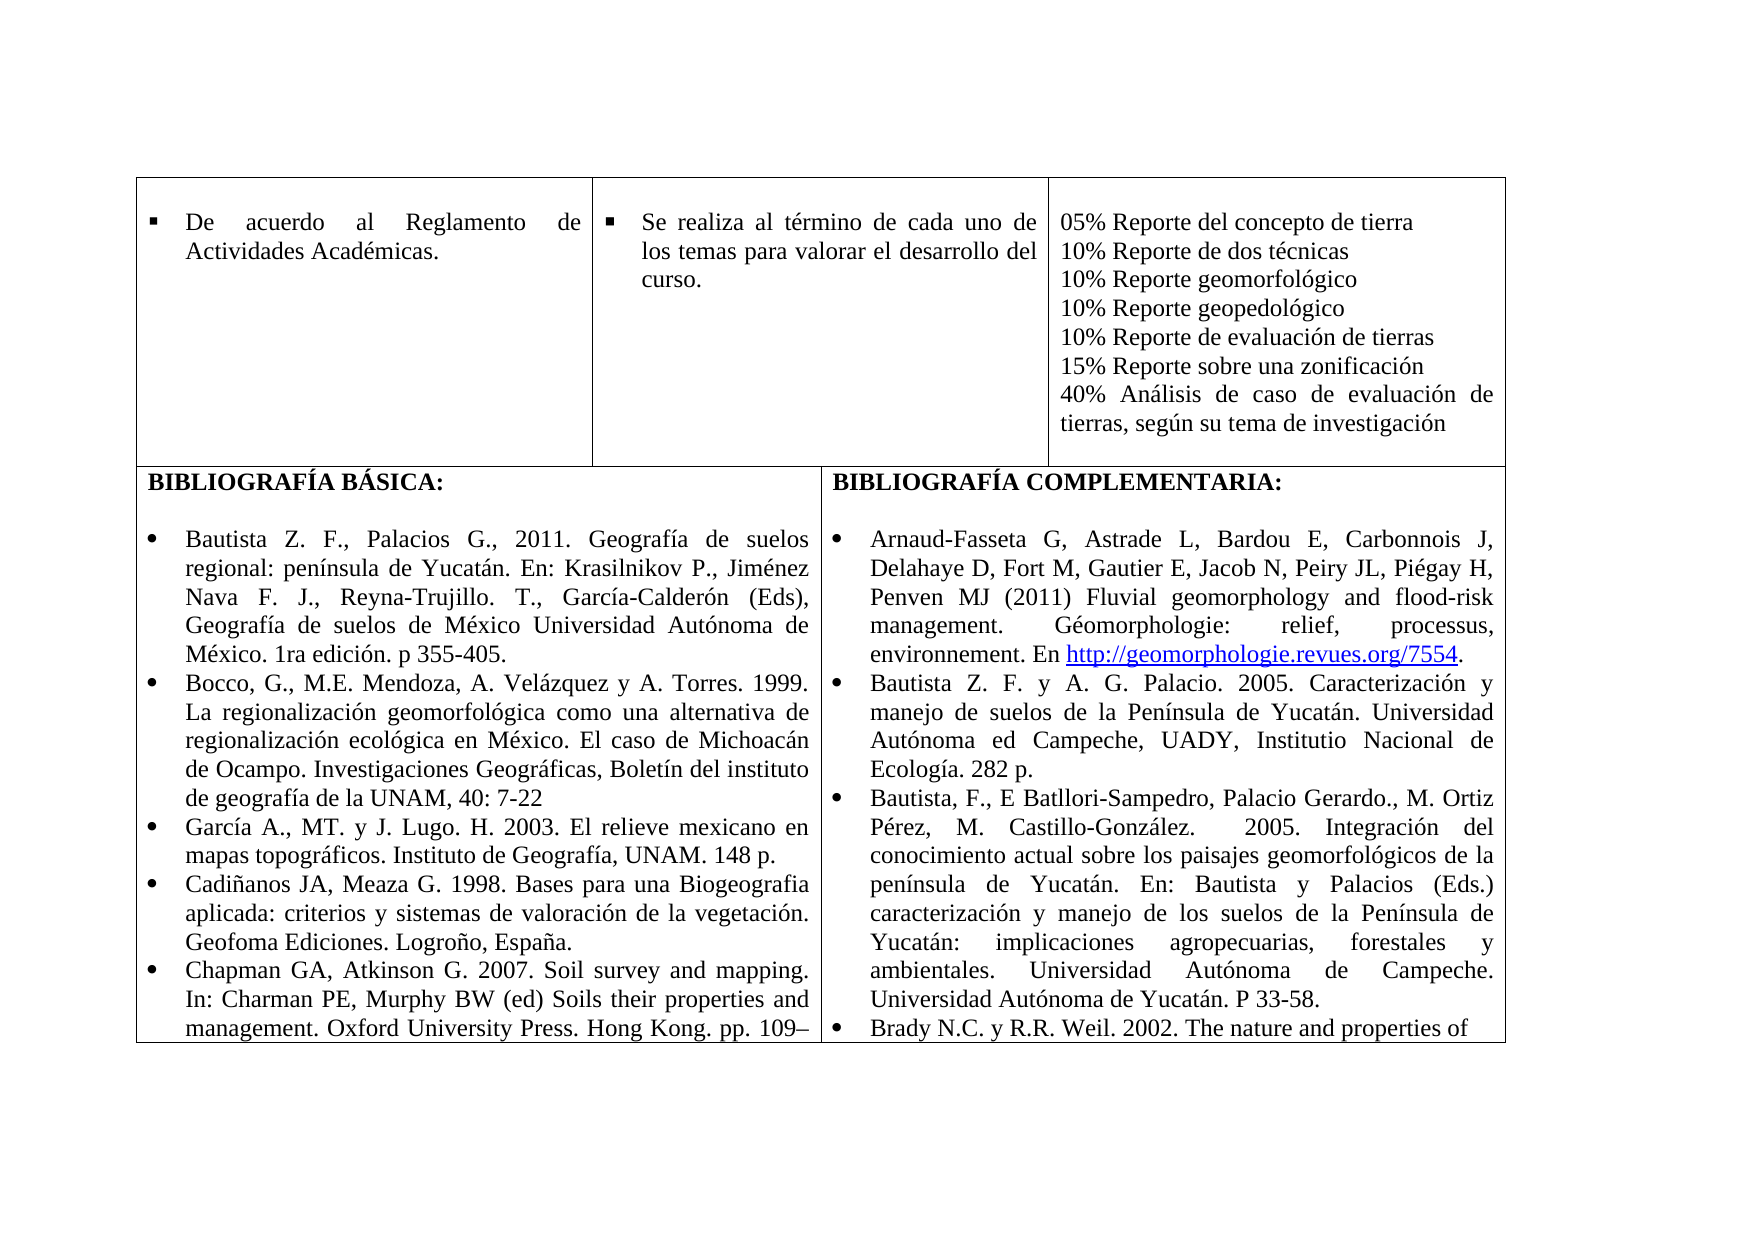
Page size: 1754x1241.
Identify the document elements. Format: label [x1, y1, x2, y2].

table_cell [822, 467, 1505, 1042]
table_cell [593, 178, 1048, 466]
table_cell [1049, 178, 1505, 466]
table_cell [137, 178, 592, 466]
table_cell [137, 467, 821, 1042]
